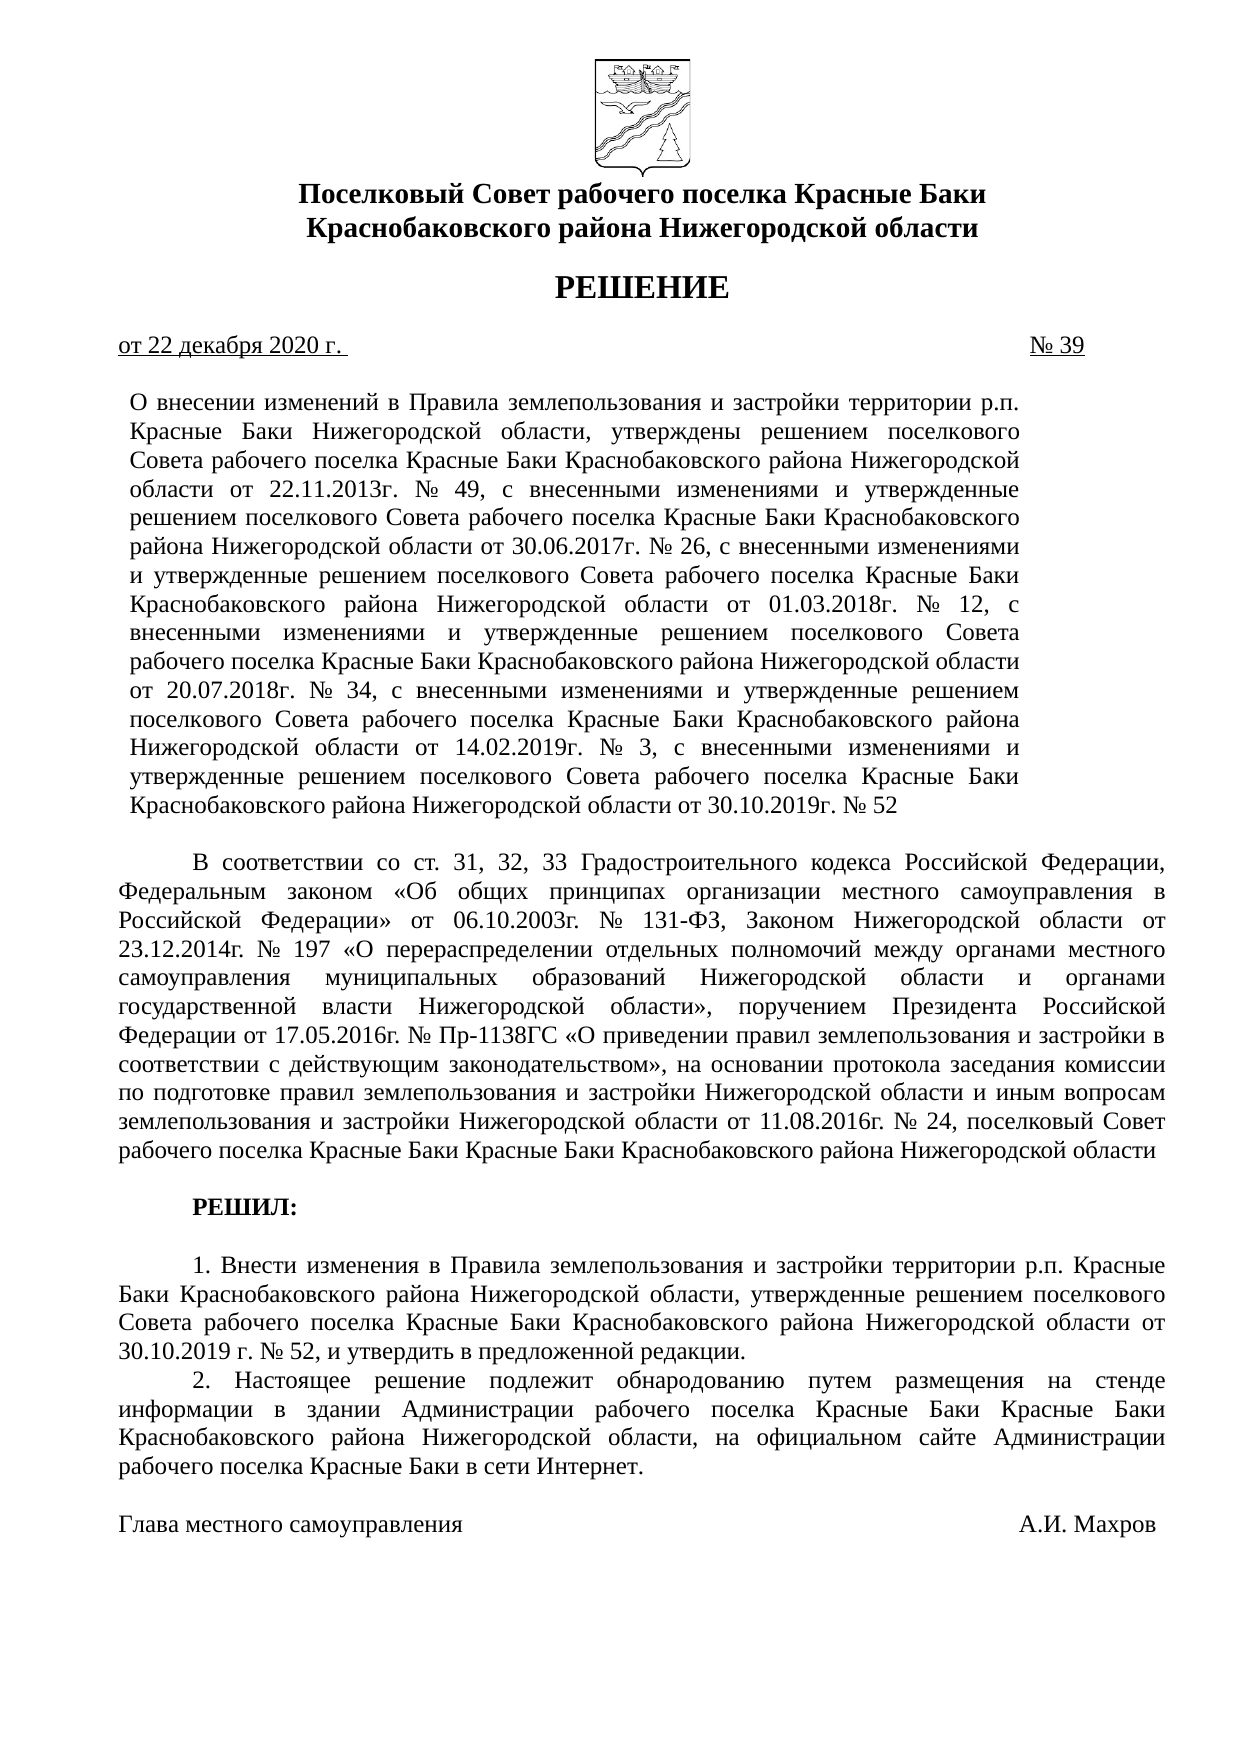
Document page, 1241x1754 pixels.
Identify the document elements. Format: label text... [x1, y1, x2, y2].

text 2. Настоящее решение подлежит обнародованию путем размещения на стенде информации в здании Администрации рабочего поселка Красные Баки Красные Баки Краснобаковского района Нижегородской области, на официальном сайте Администрации рабочего поселка Красные Баки в сети Интернет. [118, 1365, 1167, 1480]
text Краснобаковского района Нижегородской области [118, 210, 1167, 243]
picture [594, 59, 690, 177]
text Поселковый Совет рабочего поселка Красные Баки [118, 176, 1167, 210]
text РЕШЕНИЕ [118, 267, 1167, 306]
table_header О внесении изменений в Правила землепользования и застройки территории р.п. Красные Баки Нижегородской области, утверждены решением поселкового Совета рабочего поселка Красные Баки Краснобаковского района Нижегородской области от 22.11.2013г. № 49, с внесенными изменениями и утвержденные решением поселкового Совета рабочего поселка Красные Баки Краснобаковского района Нижегородской области от 30.06.2017г. № 26, с внесенными изменениями и утвержденные решением поселкового Совета рабочего поселка Красные Баки Краснобаковского района Нижегородской области от 01.03.2018г. № 12, с внесенными изменениями и утвержденные решением поселкового Совета рабочего поселка Красные Баки Краснобаковского района Нижегородской области от 20.07.2018г. № 34, с внесенными изменениями и утвержденные решением поселкового Совета рабочего поселка Красные Баки Краснобаковского района Нижегородской области от 14.02.2019г. № 3, с внесенными изменениями и утвержденные решением поселкового Совета рабочего поселка Красные Баки Краснобаковского района Нижегородской области от 30.10.2019г. № 52 [118, 388, 1032, 819]
text Глава местного самоуправления А.И. Махров [118, 1509, 1167, 1537]
text В соответствии со ст. 31, 32, 33 Градостроительного кодекса Российской Федерации, Федеральным законом «Об общих принципах организации местного самоуправления в Российской Федерации» от 06.10.2003г. № 131-ФЗ, Законом Нижегородской области от 23.12.2014г. № 197 «О перераспределении отдельных полномочий между органами местного самоуправления муниципальных образований Нижегородской области и органами государственной власти Нижегородской области», поручением Президента Российской Федерации от 17.05.2016г. № Пр-1138ГС «О приведении правил землепользования и застройки в соответствии с действующим законодательством», на основании протокола заседания комиссии по подготовке правил землепользования и застройки Нижегородской области и иным вопросам землепользования и застройки Нижегородской области от 11.08.2016г. № 24, поселковый Совет рабочего поселка Красные Баки Красные Баки Краснобаковского района Нижегородской области [118, 847, 1167, 1164]
text 1. Внести изменения в Правила землепользования и застройки территории р.п. Красные Баки Краснобаковского района Нижегородской области, утвержденные решением поселкового Совета рабочего поселка Красные Баки Краснобаковского района Нижегородской области от 30.10.2019 г. № 52, и утвердить в предложенной редакции. [118, 1250, 1167, 1365]
text от 22 декабря 2020 г. № 39 [118, 330, 1167, 359]
text РЕШИЛ: [118, 1192, 1167, 1221]
